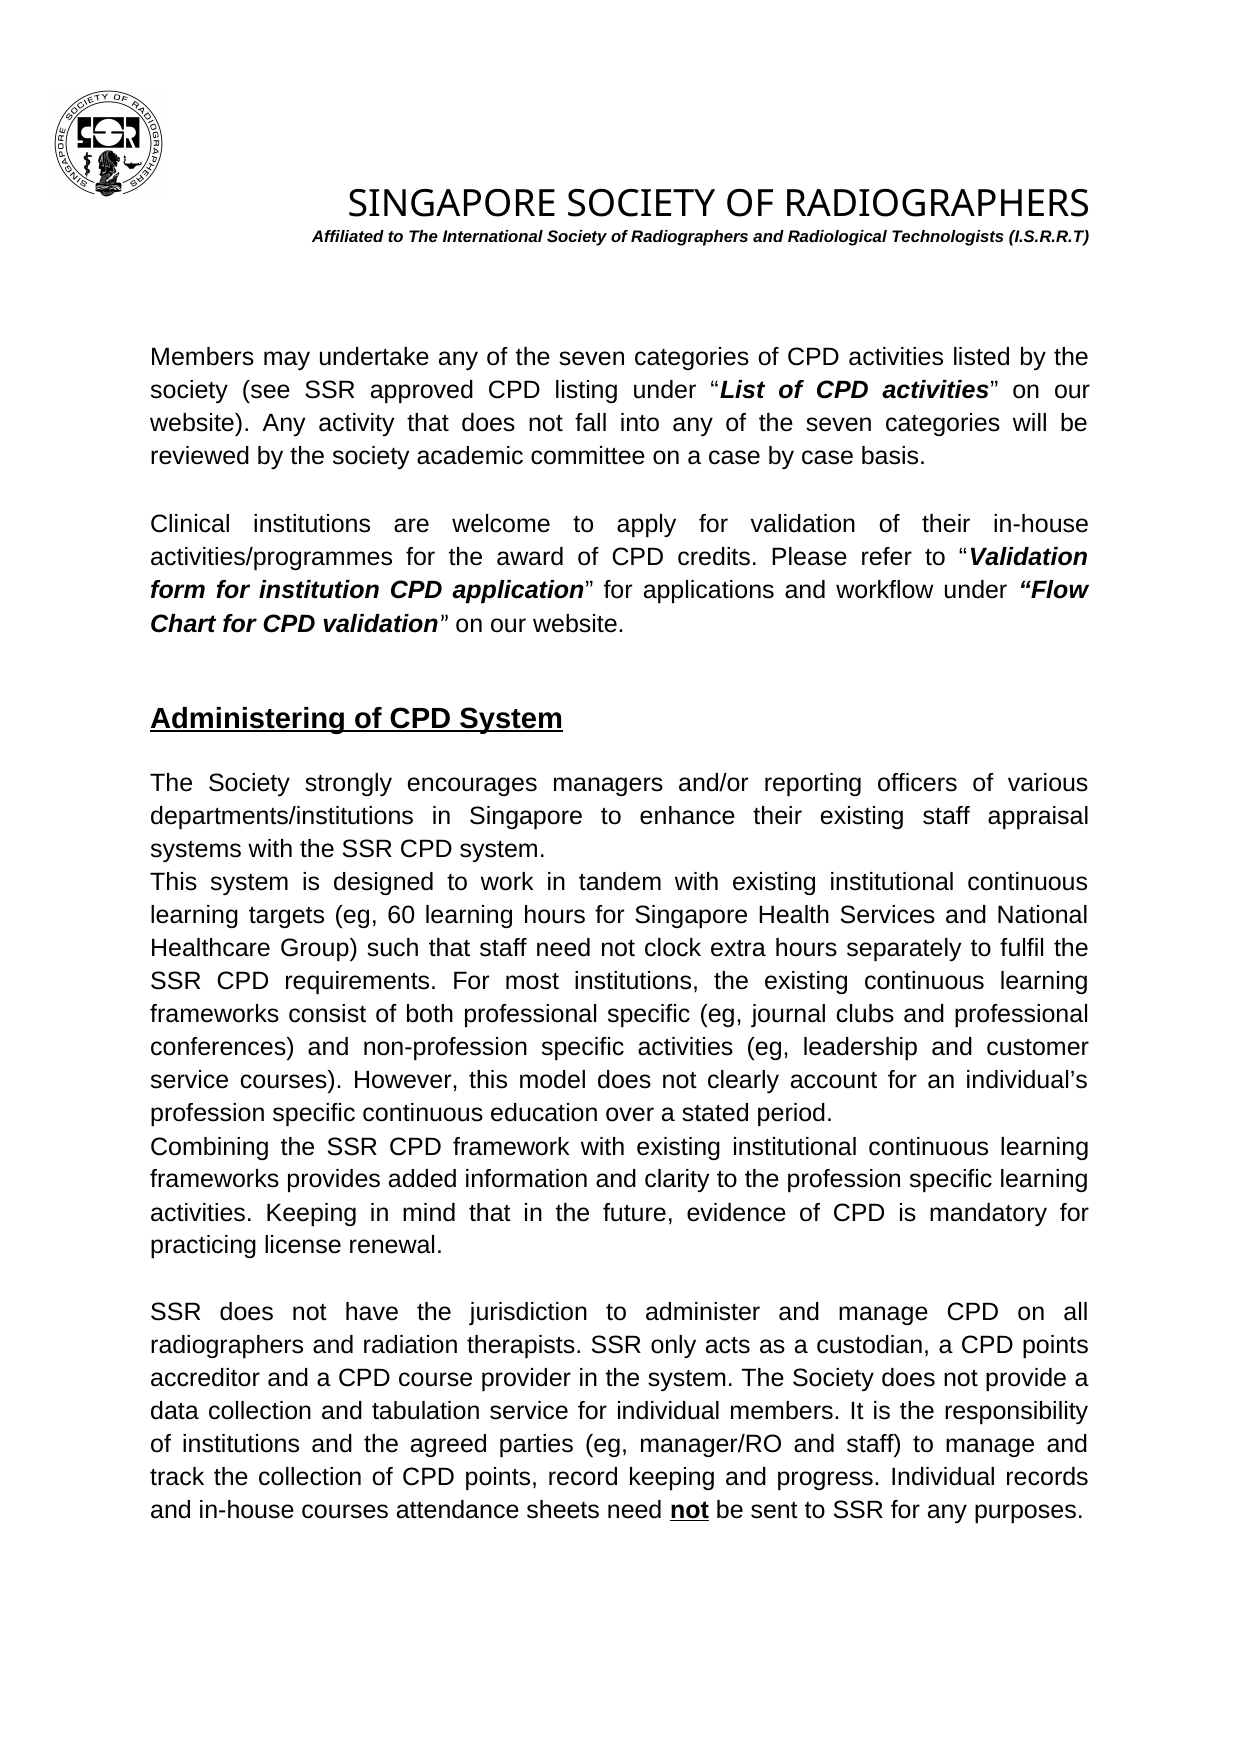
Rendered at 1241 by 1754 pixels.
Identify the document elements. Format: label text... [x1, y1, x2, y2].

text This system is designed to work in tandem with existing institutional continuous learning targets (eg, 60 learning hours for Singapore Health Services and National Healthcare Group) such that staff need not clock extra hours separately to fulfil the SSR CPD requirements. For most institutions, the existing continuous learning frameworks consist of both professional specific (eg, journal clubs and professional conferences) and non-profession specific activities (eg, leadership and customer service courses). However, this model does not clearly account for an individual’s profession specific continuous education over a stated period. [150, 867, 1090, 1127]
text Clinical institutions are welcome to apply for validation of their in-house activities/programmes for the award of CPD credits. Please refer to “Validation form for institution CPD application” for applications and workflow under “Flow Chart for CPD validation” on our website. [150, 509, 1090, 639]
text Combining the SSR CPD framework with existing institutional continuous learning frameworks provides added information and clarity to the profession specific learning activities. Keeping in mind that in the future, evidence of CPD is mandatory for practicing license renewal. [150, 1131, 1090, 1259]
text SSR does not have the jurisdiction to administer and manage CPD on all radiographers and radiation therapists. SSR only acts as a custodian, a CPD points accreditor and a CPD course provider in the system. The Society does not provide a data collection and tabulation service for individual members. It is the responsibility of institutions and the agreed parties (eg, manager/RO and staff) to manage and track the collection of CPD points, record keeping and progress. Individual records and in-house courses attendance sheets need not be sent to SSR for any purposes. [150, 1297, 1090, 1523]
text The Society strongly encourages managers and/or reporting officers of various departments/institutions in Singapore to enhance their existing staff appraisal systems with the SSR CPD system. [150, 768, 1090, 863]
text Members may undertake any of the seven categories of CPD activities listed by the society (see SSR approved CPD listing under “List of CPD activities” on our website). Any activity that does not fall into any of the seven categories will be reviewed by the society academic committee on a case by case basis. [150, 342, 1090, 470]
text Administering of CPD System [150, 701, 1090, 734]
picture [52, 88, 165, 199]
